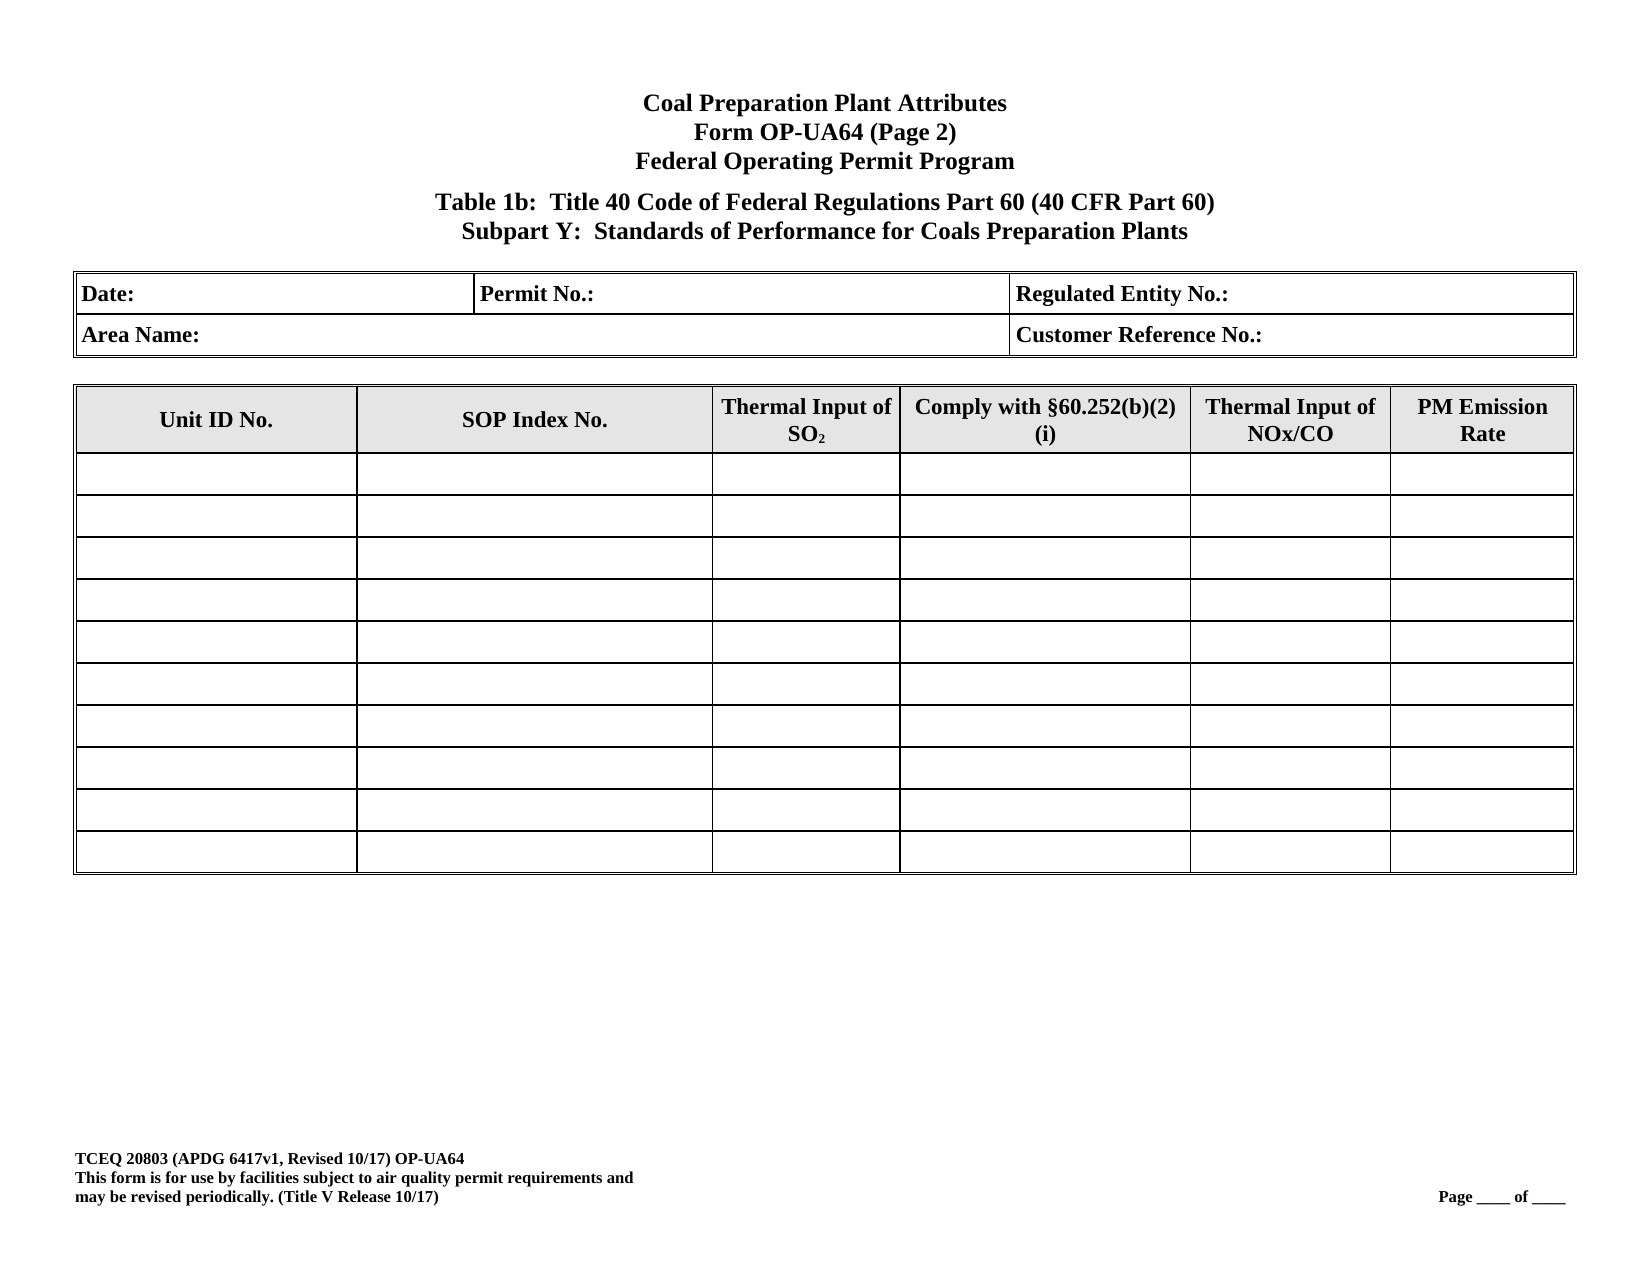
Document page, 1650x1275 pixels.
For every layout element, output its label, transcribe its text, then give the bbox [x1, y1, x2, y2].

table_cell [358, 496, 712, 536]
table_cell [1191, 580, 1390, 620]
table_cell [1391, 790, 1573, 830]
table_cell [1391, 706, 1573, 746]
table_header Thermal Input of SO2 [713, 387, 899, 452]
text Subpart Y: Standards of Performance for Coals Preparation Plants [75, 216, 1575, 244]
table_cell [1391, 496, 1573, 536]
table_cell [1391, 664, 1573, 704]
table_cell [713, 454, 899, 494]
text Coal Preparation Plant Attributes [75, 88, 1575, 117]
table_cell [901, 496, 1190, 536]
table_cell [713, 790, 899, 830]
table_cell [713, 580, 899, 620]
table_cell Customer Reference No.: [1010, 315, 1573, 355]
table_cell [901, 664, 1190, 704]
table_cell [1391, 454, 1573, 494]
table_cell Area Name: [77, 315, 1009, 355]
table_cell [358, 748, 712, 788]
table_cell [1391, 580, 1573, 620]
table_cell [358, 454, 712, 494]
table_cell [1191, 496, 1390, 536]
table_cell [77, 832, 356, 872]
table_cell [1191, 832, 1390, 872]
table_cell [1191, 622, 1390, 662]
table_header SOP Index No. [358, 387, 712, 452]
table_header Permit No.: [475, 274, 1009, 313]
table_cell [77, 748, 356, 788]
table_cell [713, 664, 899, 704]
table_cell [1191, 706, 1390, 746]
table_header PM Emission Rate [1391, 387, 1573, 452]
table_cell [713, 706, 899, 746]
table_cell [901, 706, 1190, 746]
table_header Date: [77, 274, 473, 313]
table_cell [358, 580, 712, 620]
table_cell [713, 538, 899, 578]
table_cell [77, 664, 356, 704]
table_cell [1191, 538, 1390, 578]
table_cell [77, 496, 356, 536]
table_cell [77, 622, 356, 662]
table_header Thermal Input of NOx/CO [1191, 387, 1390, 452]
table_cell [358, 538, 712, 578]
table_cell [901, 748, 1190, 788]
table_cell [901, 454, 1190, 494]
table_cell [358, 706, 712, 746]
table_cell [77, 454, 356, 494]
table_cell [358, 664, 712, 704]
table_header Comply with §60.252(b)(2)(i) [901, 387, 1190, 452]
table_cell [1191, 454, 1390, 494]
table_cell [77, 580, 356, 620]
text Federal Operating Permit Program [75, 146, 1575, 174]
table_header Regulated Entity No.: [1010, 274, 1573, 313]
table_cell [713, 748, 899, 788]
text Form OP-UA64 (Page 2) [75, 117, 1575, 146]
table_cell [1191, 748, 1390, 788]
table_cell [77, 706, 356, 746]
text Table 1b: Title 40 Code of Federal Regulations Part 60 (40 CFR Part 60) [75, 187, 1575, 216]
table_cell [1391, 748, 1573, 788]
table_cell [358, 622, 712, 662]
table_cell [358, 790, 712, 830]
table_cell [358, 832, 712, 872]
table_cell [77, 538, 356, 578]
table_cell [1191, 790, 1390, 830]
table_cell [901, 790, 1190, 830]
table_cell [1191, 664, 1390, 704]
table_cell [1391, 832, 1573, 872]
table_cell [1391, 622, 1573, 662]
table_cell [713, 622, 899, 662]
table_cell [901, 622, 1190, 662]
table_header Unit ID No. [77, 387, 356, 452]
table_cell [901, 538, 1190, 578]
table_cell [901, 832, 1190, 872]
table_cell [713, 832, 899, 872]
table_cell [713, 496, 899, 536]
table_cell [901, 580, 1190, 620]
table_cell [1391, 538, 1573, 578]
table_cell [77, 790, 356, 830]
